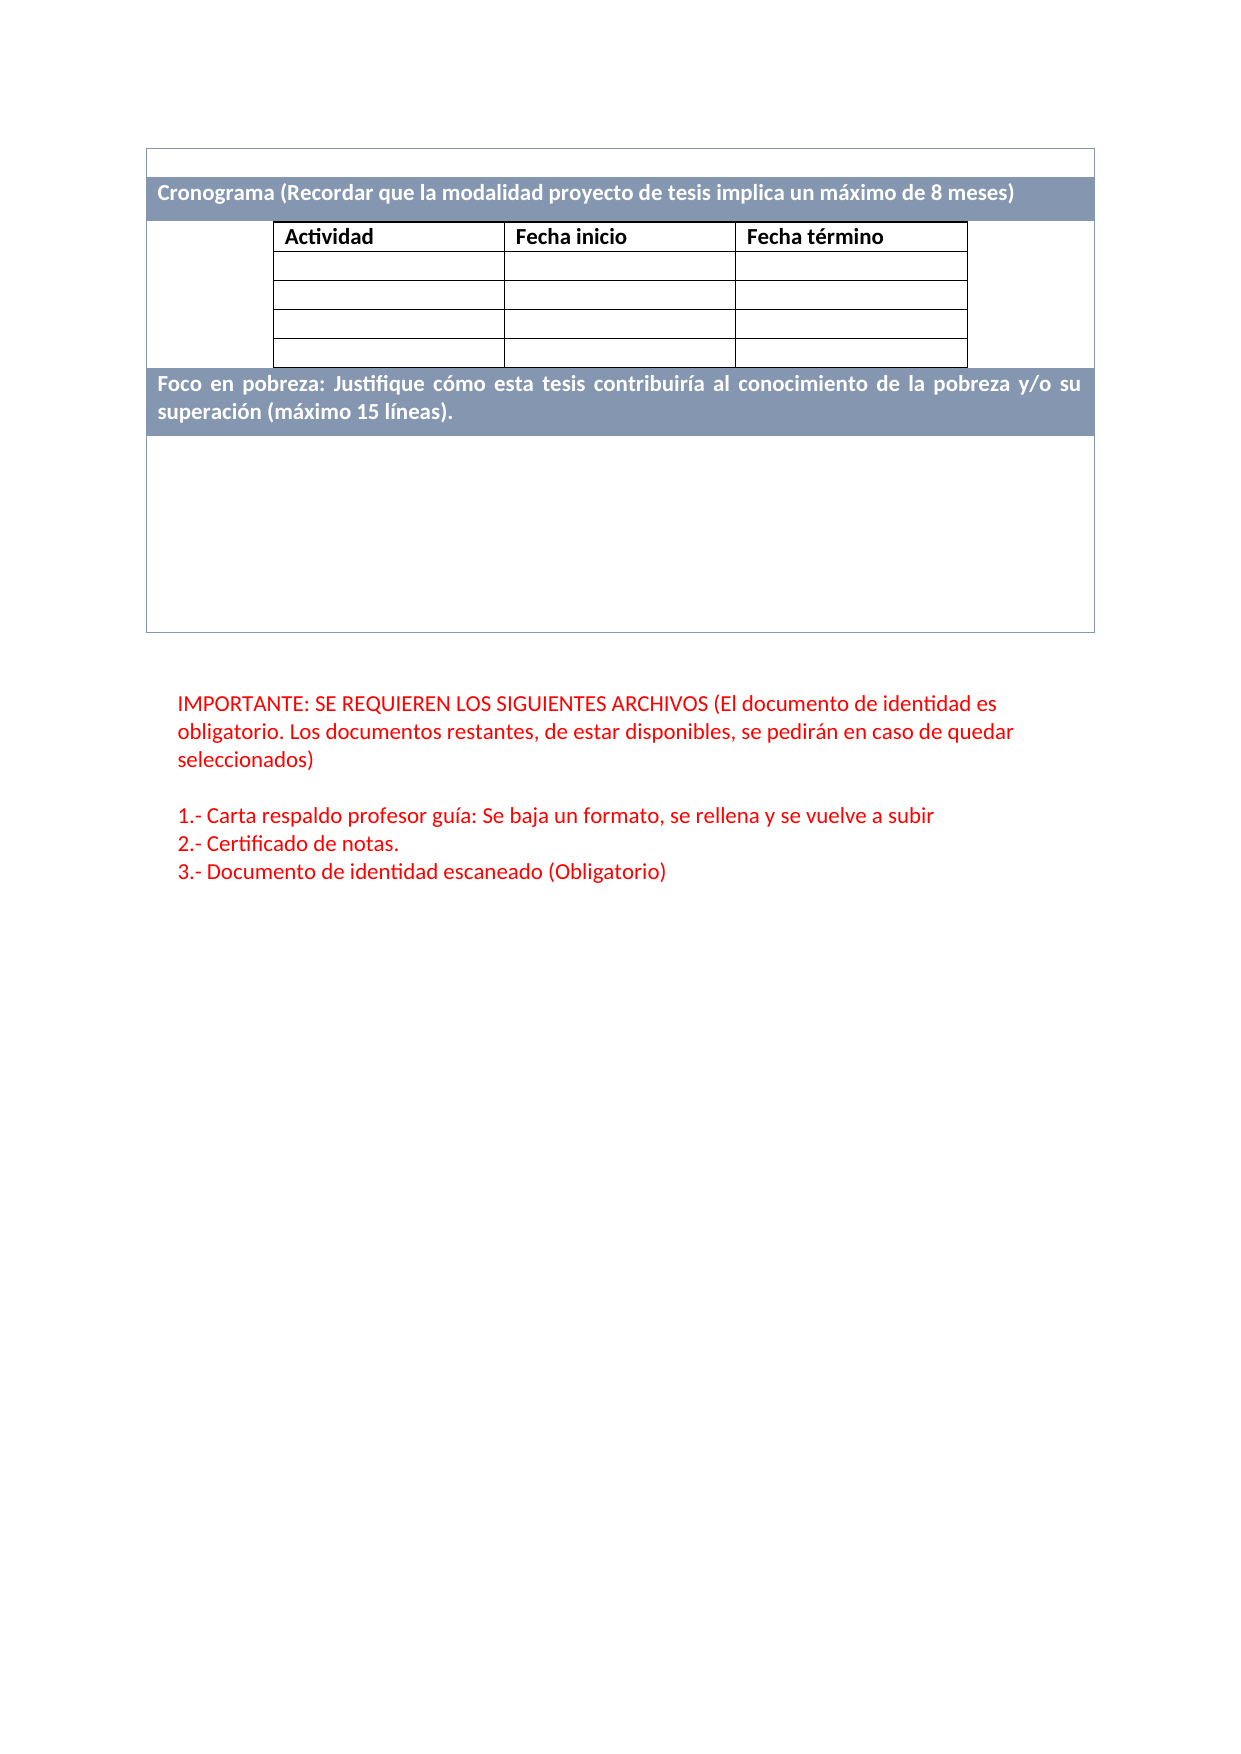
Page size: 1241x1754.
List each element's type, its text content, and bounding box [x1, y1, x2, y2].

table_cell [505, 310, 735, 338]
table_cell [736, 252, 967, 280]
table_cell [274, 252, 504, 280]
table_cell [147, 149, 1094, 177]
text 1.- Carta respaldo profesor guía: Se baja un formato, se rellena y se vuelve a subir [177, 801, 1063, 829]
table_cell [147, 221, 273, 368]
table_cell [505, 281, 735, 309]
table_cell Foco en pobreza: Justifique cómo esta tesis contribuiría al conocimiento de la pobreza y/o su superación (máximo 15 líneas). [147, 369, 1094, 435]
text 3.- Documento de identidad escaneado (Obligatorio) [177, 857, 1063, 886]
table_cell [505, 252, 735, 280]
table_cell [505, 339, 735, 367]
table_cell [147, 436, 1094, 632]
table_cell [274, 223, 504, 251]
table_cell [274, 310, 504, 338]
table_cell [736, 339, 967, 367]
table_cell [736, 223, 967, 251]
table_cell Cronograma (Recordar que la modalidad proyecto de tesis implica un máximo de 8 meses) [147, 178, 1094, 220]
table_cell [736, 310, 967, 338]
text 2.- Certificado de notas. [177, 829, 1063, 857]
table_cell [505, 223, 735, 251]
table_cell [274, 281, 504, 309]
table_cell [736, 281, 967, 309]
table_cell [968, 221, 1094, 368]
text IMPORTANTE: SE REQUIEREN LOS SIGUIENTES ARCHIVOS (El documento de identidad es obligatorio. Los documentos restantes, de estar disponibles, se pedirán en caso de quedar seleccionados) [177, 689, 1063, 773]
table_cell [274, 339, 504, 367]
